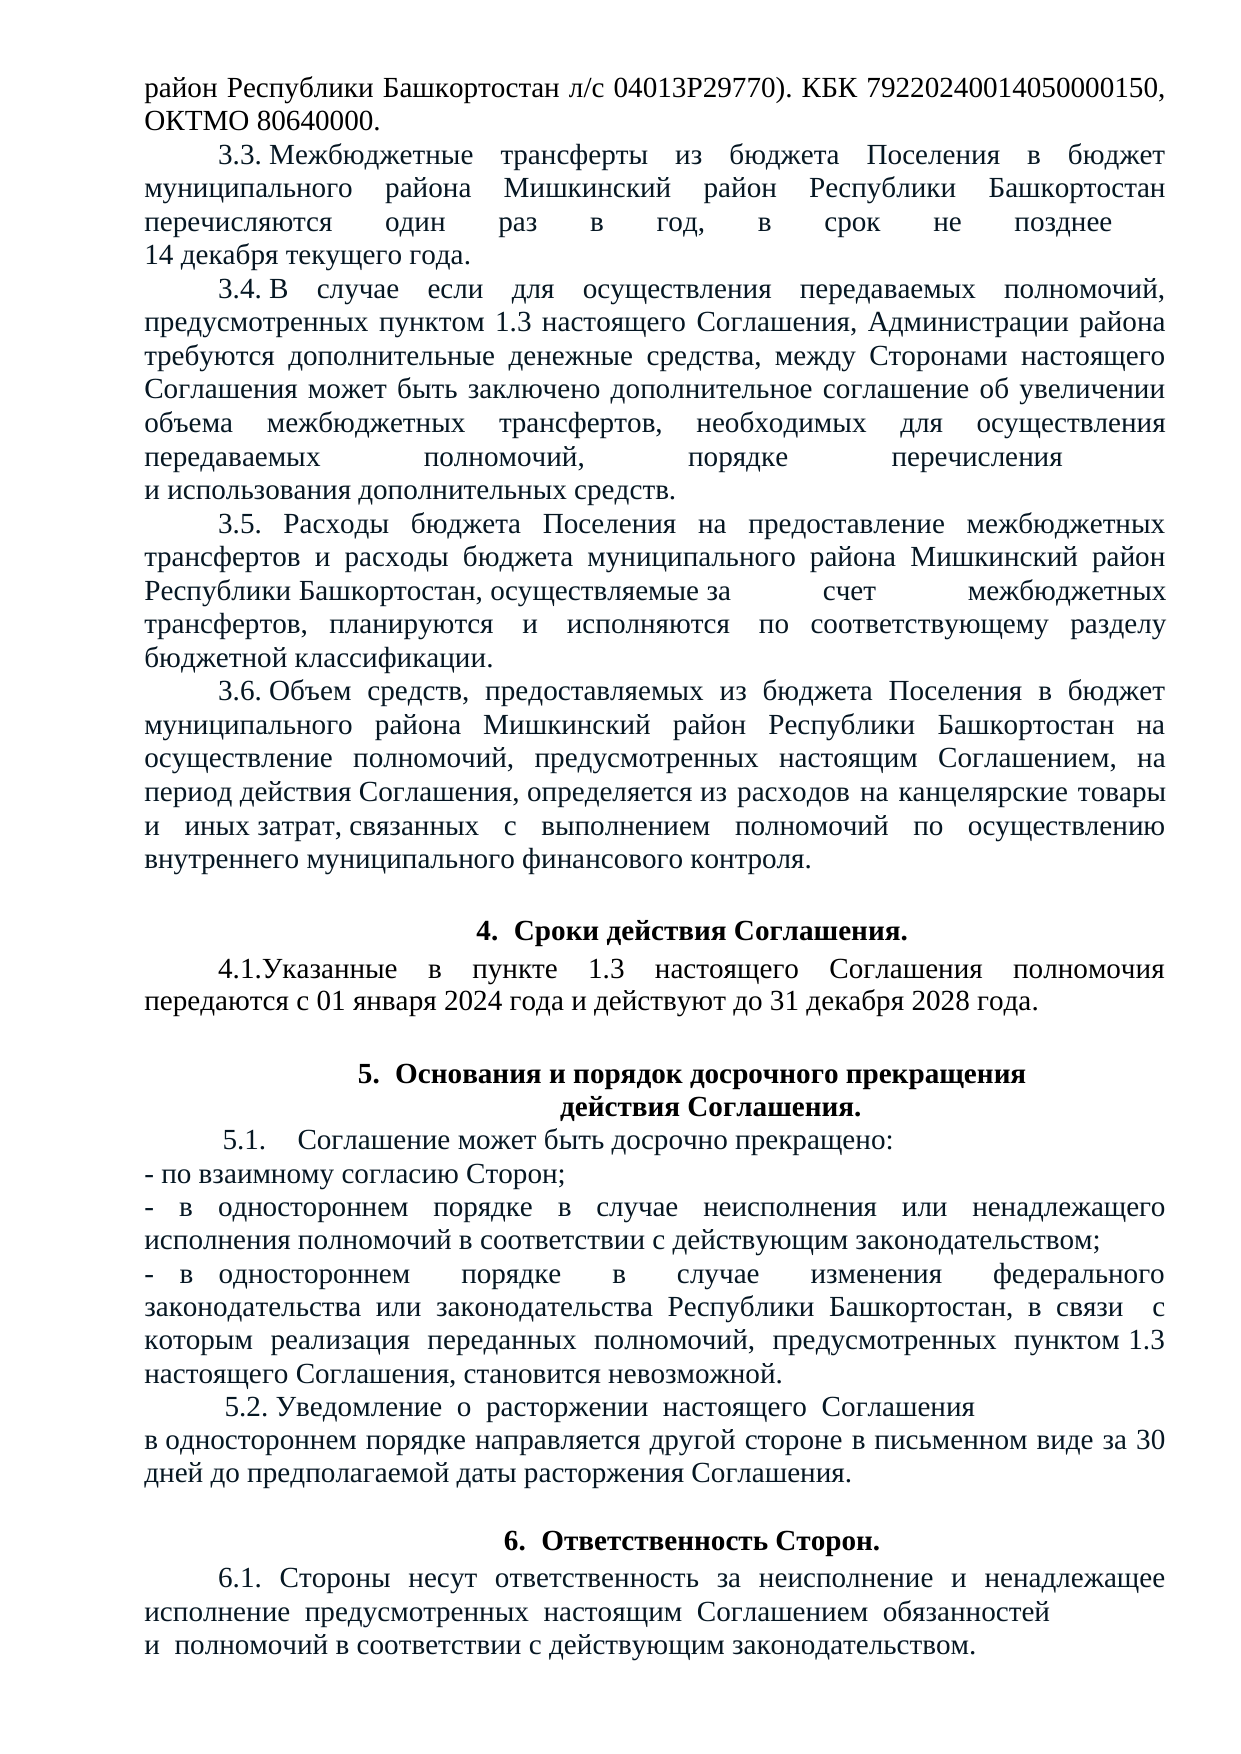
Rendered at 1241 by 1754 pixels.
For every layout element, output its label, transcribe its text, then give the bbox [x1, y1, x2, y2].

text 6.1. Стороны несут ответственность за неисполнение и ненадлежащее исполнение предусмотренных настоящим Соглашением обязанностей [144, 1561, 1166, 1628]
list Ответственность Сторон. [218, 1523, 1166, 1556]
text - в одностороннем порядке в случае изменения федерального законодательства или законодательства Республики Башкортостан, в связи с которым реализация переданных полномочий, предусмотренных пунктом 1.3 настоящего Соглашения, становится невозможной. [144, 1256, 1166, 1390]
text - в одностороннем порядке в случае неисполнения или ненадлежащего исполнения полномочий в соответствии с действующим законодательством; [144, 1190, 1166, 1256]
list одностороннем порядке направляется другой стороне в письменном виде за 30 дней до предполагаемой даты расторжения Соглашения. [144, 1422, 1166, 1489]
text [144, 70, 1166, 137]
text 3.6. Объем средств, предоставляемых из бюджета Поселения в бюджет муниципального района Мишкинский район Республики Башкортостан на осуществление полномочий, предусмотренных настоящим Соглашением, на период действия Соглашения, определяется из расходов на канцелярские товары и иных затрат, связанных с выполнением полномочий по осуществлению внутреннего муниципального финансового контроля. [144, 673, 1166, 875]
text 5.2. Уведомление о расторжении настоящего Соглашения [144, 1390, 1166, 1422]
text 3.5. Расходы бюджета Поселения на предоставление межбюджетных трансфертов и расходы бюджета муниципального района Мишкинский район Республики Башкортостан, осуществляемые за счет межбюджетных трансфертов, планируются и исполняются по соответствующему разделу бюджетной классификации. [144, 506, 1166, 673]
list Сроки действия Соглашения. [218, 913, 1166, 947]
text - по взаимному согласию Сторон; [144, 1156, 1166, 1190]
text 4.1.Указанные в пункте 1.3 настоящего Соглашения полномочия передаются с 01 января 2024 года и действуют до 31 декабря 2028 года. [144, 952, 1166, 1017]
text 3.4. В случае если для осуществления передаваемых полномочий, предусмотренных пунктом 1.3 настоящего Соглашения, Администрации района требуются дополнительные денежные средства, между Сторонами настоящего Соглашения может быть заключено дополнительное соглашение об увеличении объема межбюджетных трансфертов, необходимых для осуществления передаваемых полномочий, порядке перечисления и использования дополнительных средств. [144, 271, 1166, 506]
text действия Соглашения. [255, 1089, 1166, 1123]
list Основания и порядок досрочного прекращения [218, 1056, 1166, 1089]
list полномочий в соответствии с действующим законодательством. [144, 1628, 1166, 1661]
list Соглашение может быть досрочно прекращено: [222, 1123, 1166, 1156]
text 3.3. Межбюджетные трансферты из бюджета Поселения в бюджет муниципального района Мишкинский район Республики Башкортостан перечисляются один раз в год, в срок не позднее 14 декабря текущего года. [144, 137, 1166, 271]
